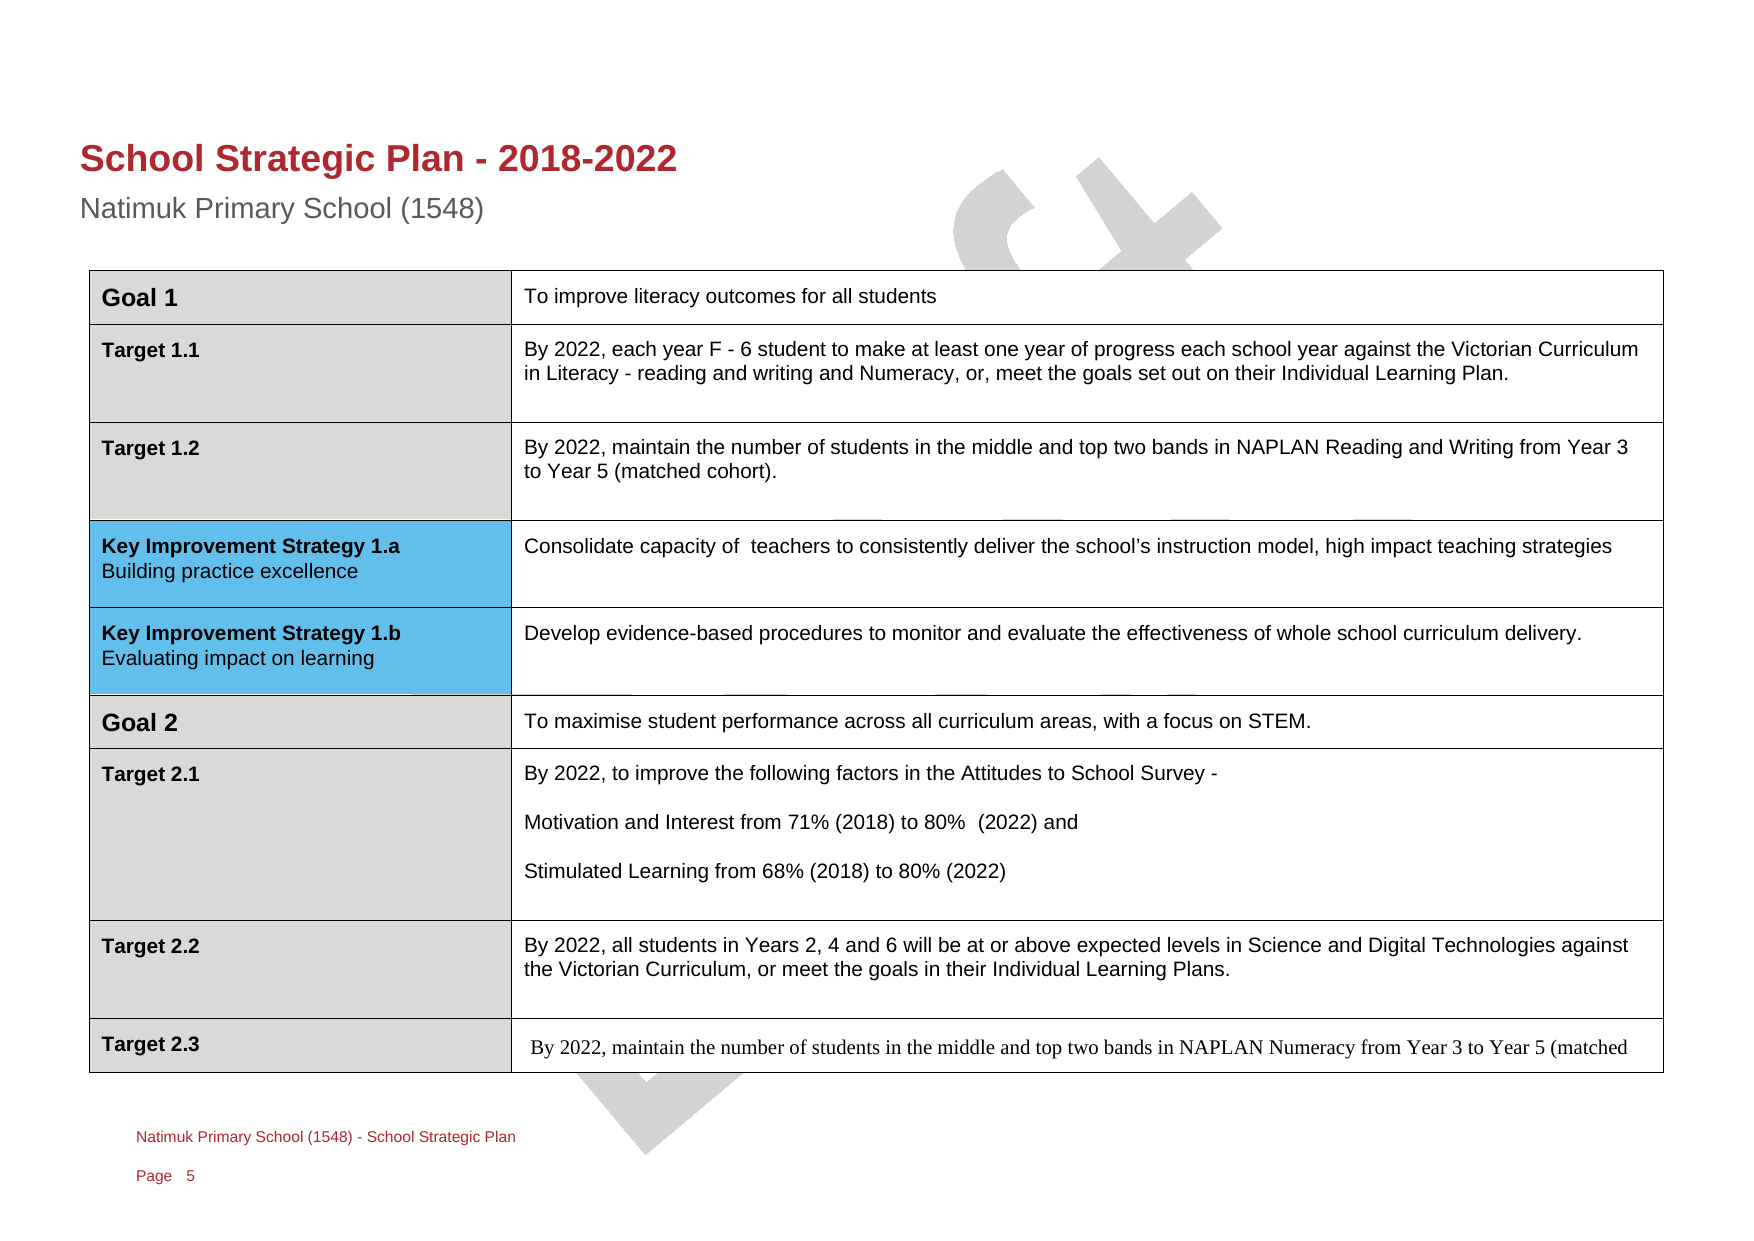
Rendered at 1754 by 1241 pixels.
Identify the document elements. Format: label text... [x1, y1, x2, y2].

table_cell Target 1.1 [90, 325, 511, 422]
table_cell Target 2.1 [90, 749, 511, 920]
table_header Goal 1 [90, 271, 511, 324]
table_cell Key Improvement Strategy 1.a Building practice excellence [90, 521, 511, 607]
table_cell Develop evidence-based procedures to monitor and evaluate the effectiveness of whole school curriculum delivery. [512, 608, 1663, 694]
table_cell By 2022, all students in Years 2, 4 and 6 will be at or above expected levels in Science and Digital Technologies against the Victorian Curriculum, or meet the goals in their Individual Learning Plans. [512, 921, 1663, 1018]
text School Strategic Plan - 2018-2022 [79, 136, 1608, 179]
text Natimuk Primary School (1548) [79, 191, 1608, 225]
table_cell By 2022, each year F - 6 student to make at least one year of progress each school year against the Victorian Curriculum in Literacy - reading and writing and Numeracy, or, meet the goals set out on their Individual Learning Plan. [512, 325, 1663, 422]
table_cell Target 2.3 [90, 1019, 511, 1072]
table_cell Target 2.2 [90, 921, 511, 1018]
table_cell Target 1.2 [90, 423, 511, 519]
table_cell To maximise student performance across all curriculum areas, with a focus on STEM. [512, 696, 1663, 748]
table_cell Goal 2 [90, 696, 511, 748]
table_cell Key Improvement Strategy 1.b Evaluating impact on learning [90, 608, 511, 694]
table_header To improve literacy outcomes for all students [512, 271, 1663, 324]
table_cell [512, 1019, 1663, 1072]
table_cell By 2022, to improve the following factors in the Attitudes to School Survey - Motivation and Interest from 71% (2018) to 80% (2022) and Stimulated Learning from 68% (2018) to 80% (2022) [512, 749, 1663, 920]
table_cell Consolidate capacity of teachers to consistently deliver the school’s instruction model, high impact teaching strategies [512, 521, 1663, 607]
table_cell By 2022, maintain the number of students in the middle and top two bands in NAPLAN Reading and Writing from Year 3 to Year 5 (matched cohort). [512, 423, 1663, 519]
